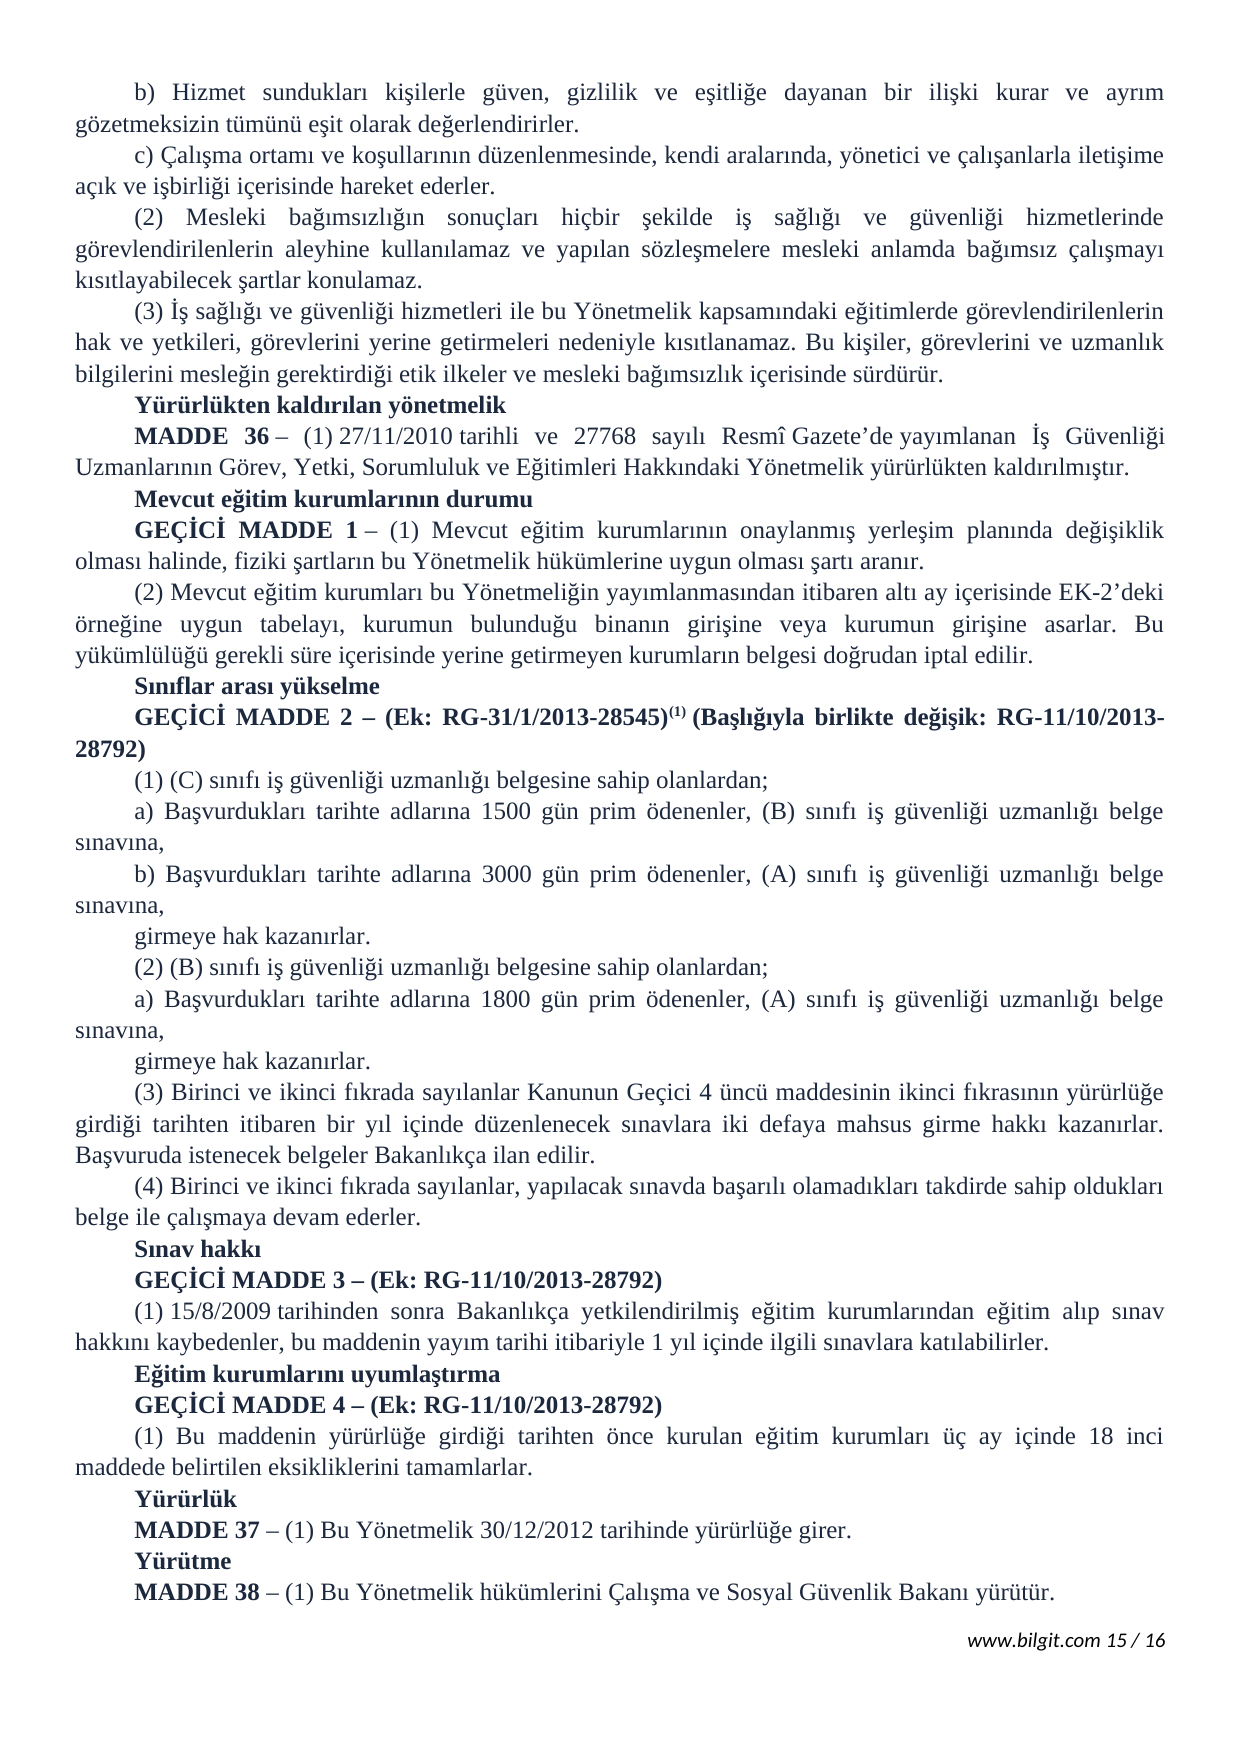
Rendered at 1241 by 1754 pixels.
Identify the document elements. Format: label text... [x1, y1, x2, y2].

text girmeye hak kazanırlar. [75, 1044, 1165, 1075]
text Eğitim kurumlarını uyumlaştırma [75, 1356, 1165, 1387]
text (1) Bu maddenin yürürlüğe girdiği tarihten önce kurulan eğitim kurumları üç ay içinde 18 inci maddede belirtilen eksikliklerini tamamlarlar. [75, 1419, 1165, 1481]
text GEÇİCİ MADDE 2 – (Ek: RG-31/1/2013-28545)(1) (Başlığıyla birlikte değişik: RG-11/10/2013-28792) [75, 700, 1165, 762]
text a) Başvurdukları tarihte adlarına 1800 gün prim ödenenler, (A) sınıfı iş güvenliği uzmanlığı belge sınavına, [75, 981, 1165, 1044]
text (3) İş sağlığı ve güvenliği hizmetleri ile bu Yönetmelik kapsamındaki eğitimlerde görevlendirilenlerin hak ve yetkileri, görevlerini yerine getirmeleri nedeniyle kısıtlanamaz. Bu kişiler, görevlerini ve uzmanlık bilgilerini mesleğin gerektirdiği etik ilkeler ve mesleki bağımsızlık içerisinde sürdürür. [75, 294, 1165, 387]
text MADDE 38 – (1) Bu Yönetmelik hükümlerini Çalışma ve Sosyal Güvenlik Bakanı yürütür. [75, 1575, 1165, 1606]
text Yürürlükten kaldırılan yönetmelik [75, 387, 1165, 419]
text (2) Mesleki bağımsızlığın sonuçları hiçbir şekilde iş sağlığı ve güvenliği hizmetlerinde görevlendirilenlerin aleyhine kullanılamaz ve yapılan sözleşmelere mesleki anlamda bağımsız çalışmayı kısıtlayabilecek şartlar konulamaz. [75, 200, 1165, 294]
text Yürürlük [75, 1481, 1165, 1512]
text (3) Birinci ve ikinci fıkrada sayılanlar Kanunun Geçici 4 üncü maddesinin ikinci fıkrasının yürürlüğe girdiği tarihten itibaren bir yıl içinde düzenlenecek sınavlara iki defaya mahsus girme hakkı kazanırlar. Başvuruda istenecek belgeler Bakanlıkça ilan edilir. [75, 1075, 1165, 1169]
text c) Çalışma ortamı ve koşullarının düzenlenmesinde, kendi aralarında, yönetici ve çalışanlarla iletişime açık ve işbirliği içerisinde hareket ederler. [75, 137, 1165, 200]
text (2) Mevcut eğitim kurumları bu Yönetmeliğin yayımlanmasından itibaren altı ay içerisinde EK-2’deki örneğine uygun tabelayı, kurumun bulunduğu binanın girişine veya kurumun girişine asarlar. Bu yükümlülüğü gerekli süre içerisinde yerine getirmeyen kurumların belgesi doğrudan iptal edilir. [75, 575, 1165, 669]
text Mevcut eğitim kurumlarının durumu [75, 481, 1165, 512]
text Sınav hakkı [75, 1231, 1165, 1262]
text MADDE 37 – (1) Bu Yönetmelik 30/12/2012 tarihinde yürürlüğe girer. [75, 1512, 1165, 1544]
text (1) (C) sınıfı iş güvenliği uzmanlığı belgesine sahip olanlardan; [75, 762, 1165, 794]
text Yürütme [75, 1544, 1165, 1575]
text a) Başvurdukları tarihte adlarına 1500 gün prim ödenenler, (B) sınıfı iş güvenliği uzmanlığı belge sınavına, [75, 794, 1165, 856]
text b) Başvurdukları tarihte adlarına 3000 gün prim ödenenler, (A) sınıfı iş güvenliği uzmanlığı belge sınavına, [75, 856, 1165, 919]
text b) Hizmet sundukları kişilerle güven, gizlilik ve eşitliğe dayanan bir ilişki kurar ve ayrım gözetmeksizin tümünü eşit olarak değerlendirirler. [75, 75, 1165, 137]
text (4) Birinci ve ikinci fıkrada sayılanlar, yapılacak sınavda başarılı olamadıkları takdirde sahip oldukları belge ile çalışmaya devam ederler. [75, 1169, 1165, 1231]
text (1) 15/8/2009 tarihinden sonra Bakanlıkça yetkilendirilmiş eğitim kurumlarından eğitim alıp sınav hakkını kaybedenler, bu maddenin yayım tarihi itibariyle 1 yıl içinde ilgili sınavlara katılabilirler. [75, 1294, 1165, 1356]
text Sınıflar arası yükselme [75, 669, 1165, 700]
text (2) (B) sınıfı iş güvenliği uzmanlığı belgesine sahip olanlardan; [75, 950, 1165, 981]
text GEÇİCİ MADDE 3 – (Ek: RG-11/10/2013-28792) [75, 1262, 1165, 1294]
text GEÇİCİ MADDE 1 – (1) Mevcut eğitim kurumlarının onaylanmış yerleşim planında değişiklik olması halinde, fiziki şartların bu Yönetmelik hükümlerine uygun olması şartı aranır. [75, 512, 1165, 575]
text MADDE 36 – (1) 27/11/2010 tarihli ve 27768 sayılı Resmî Gazete’de yayımlanan İş Güvenliği Uzmanlarının Görev, Yetki, Sorumluluk ve Eğitimleri Hakkındaki Yönetmelik yürürlükten kaldırılmıştır. [75, 419, 1165, 481]
text GEÇİCİ MADDE 4 – (Ek: RG-11/10/2013-28792) [75, 1387, 1165, 1419]
text girmeye hak kazanırlar. [75, 919, 1165, 950]
